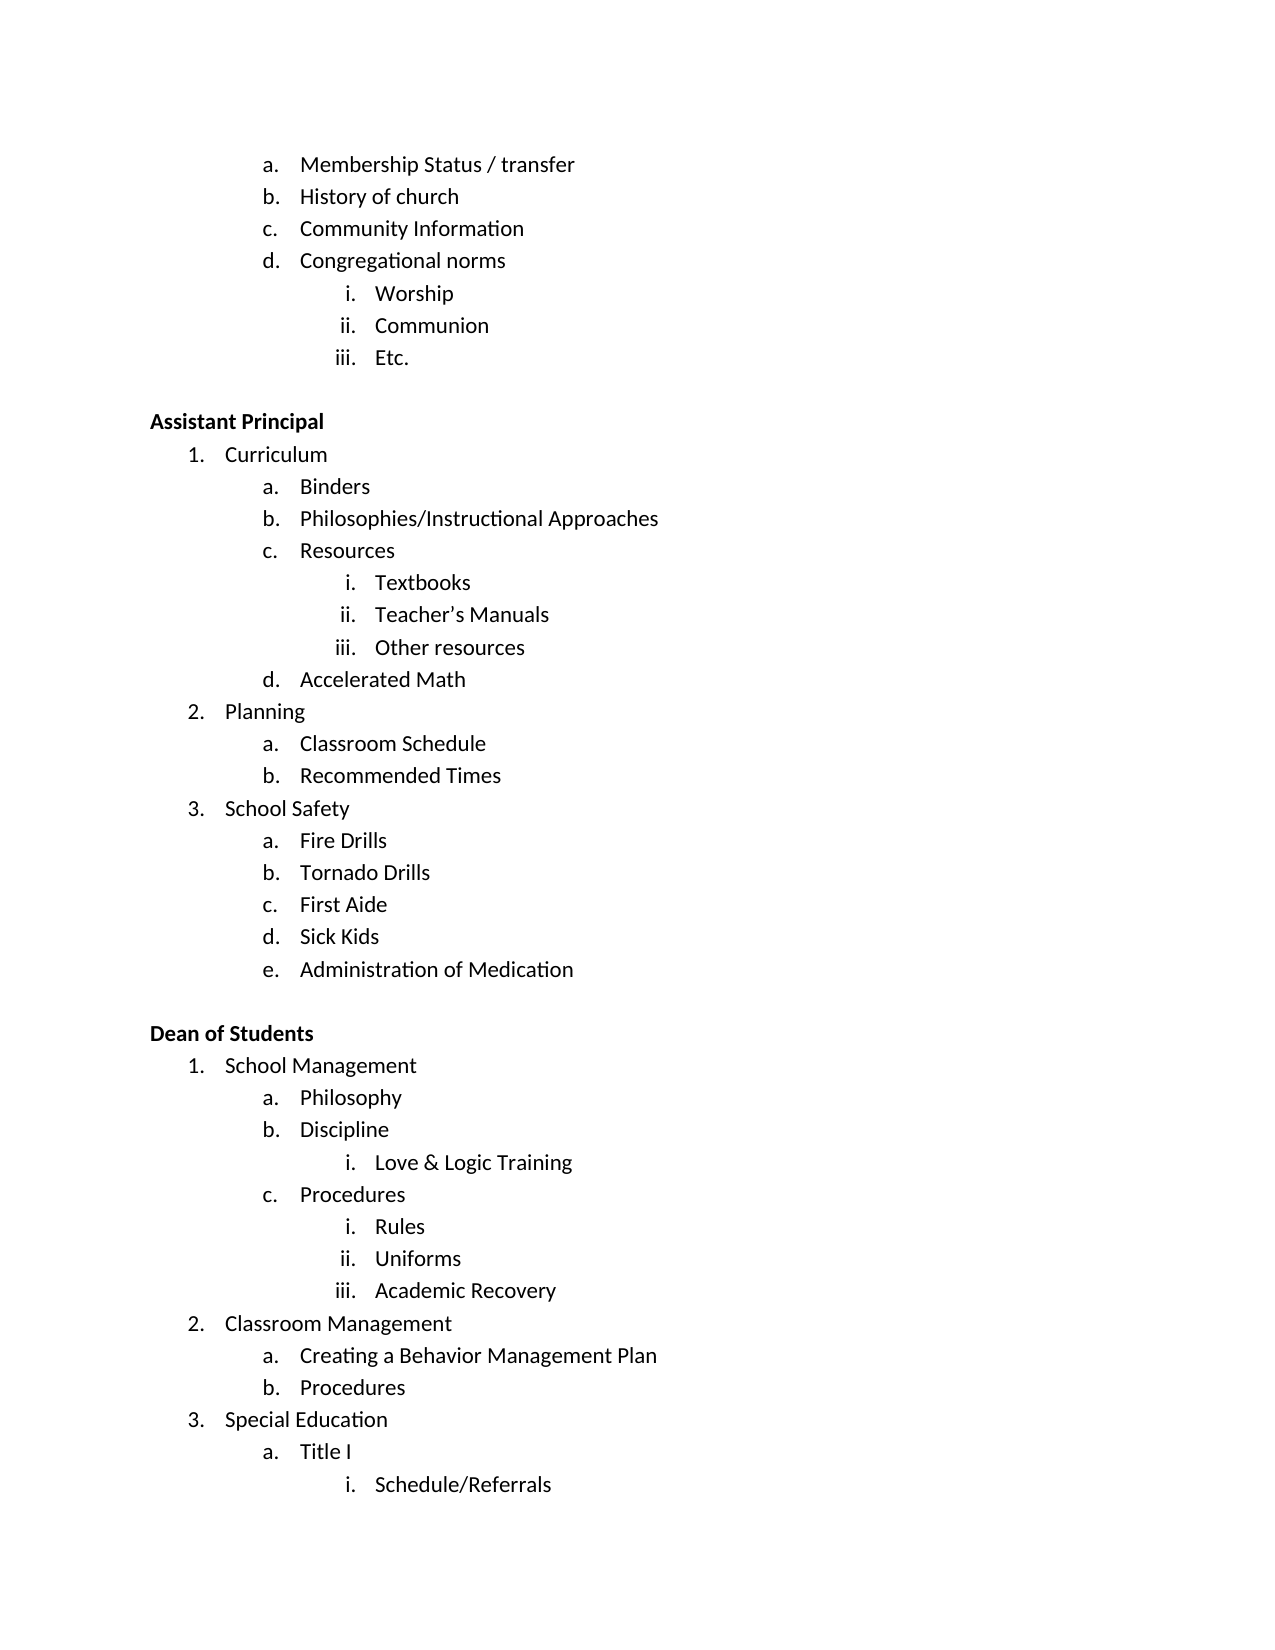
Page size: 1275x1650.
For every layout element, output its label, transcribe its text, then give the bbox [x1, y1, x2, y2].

list Curriculum [187, 440, 1125, 468]
list Accelerated Math [262, 665, 1125, 693]
list Community Information [262, 214, 1125, 242]
list Uniforms [356, 1244, 1125, 1272]
list Teacher’s Manuals [356, 601, 1125, 629]
list Academic Recovery [356, 1277, 1125, 1304]
list Procedures [262, 1180, 1125, 1208]
list Sick Kids [262, 922, 1125, 951]
list Other resources [356, 633, 1125, 661]
list Classroom Management [187, 1309, 1125, 1337]
list Membership Status / transfer [262, 150, 1125, 178]
list Classroom Schedule [262, 729, 1125, 757]
list Resources [262, 536, 1125, 564]
list Tornado Drills [262, 858, 1125, 886]
list Binders [262, 472, 1125, 500]
list Love & Logic Training [356, 1148, 1125, 1176]
list Philosophies/Instructional Approaches [262, 504, 1125, 532]
list Planning [187, 697, 1125, 725]
text Dean of Students [150, 1019, 1125, 1047]
list Fire Drills [262, 826, 1125, 854]
list Title I [262, 1437, 1125, 1466]
list Worship [356, 279, 1125, 307]
list Procedures [262, 1373, 1125, 1401]
list Communion [356, 311, 1125, 339]
list Philosophy [262, 1083, 1125, 1111]
list Congregational norms [262, 247, 1125, 274]
list School Safety [187, 794, 1125, 822]
list School Management [187, 1051, 1125, 1079]
list History of church [262, 182, 1125, 210]
list Recommended Times [262, 762, 1125, 789]
text Assistant Principal [150, 407, 1125, 436]
list Etc. [356, 343, 1125, 371]
list Discipline [262, 1116, 1125, 1144]
list Textbooks [356, 568, 1125, 596]
list Administration of Medication [262, 955, 1125, 983]
list Schedule/Referrals [356, 1470, 1125, 1498]
list First Aide [262, 890, 1125, 918]
list Special Education [187, 1405, 1125, 1433]
list Creating a Behavior Management Plan [262, 1341, 1125, 1369]
list Rules [356, 1212, 1125, 1240]
